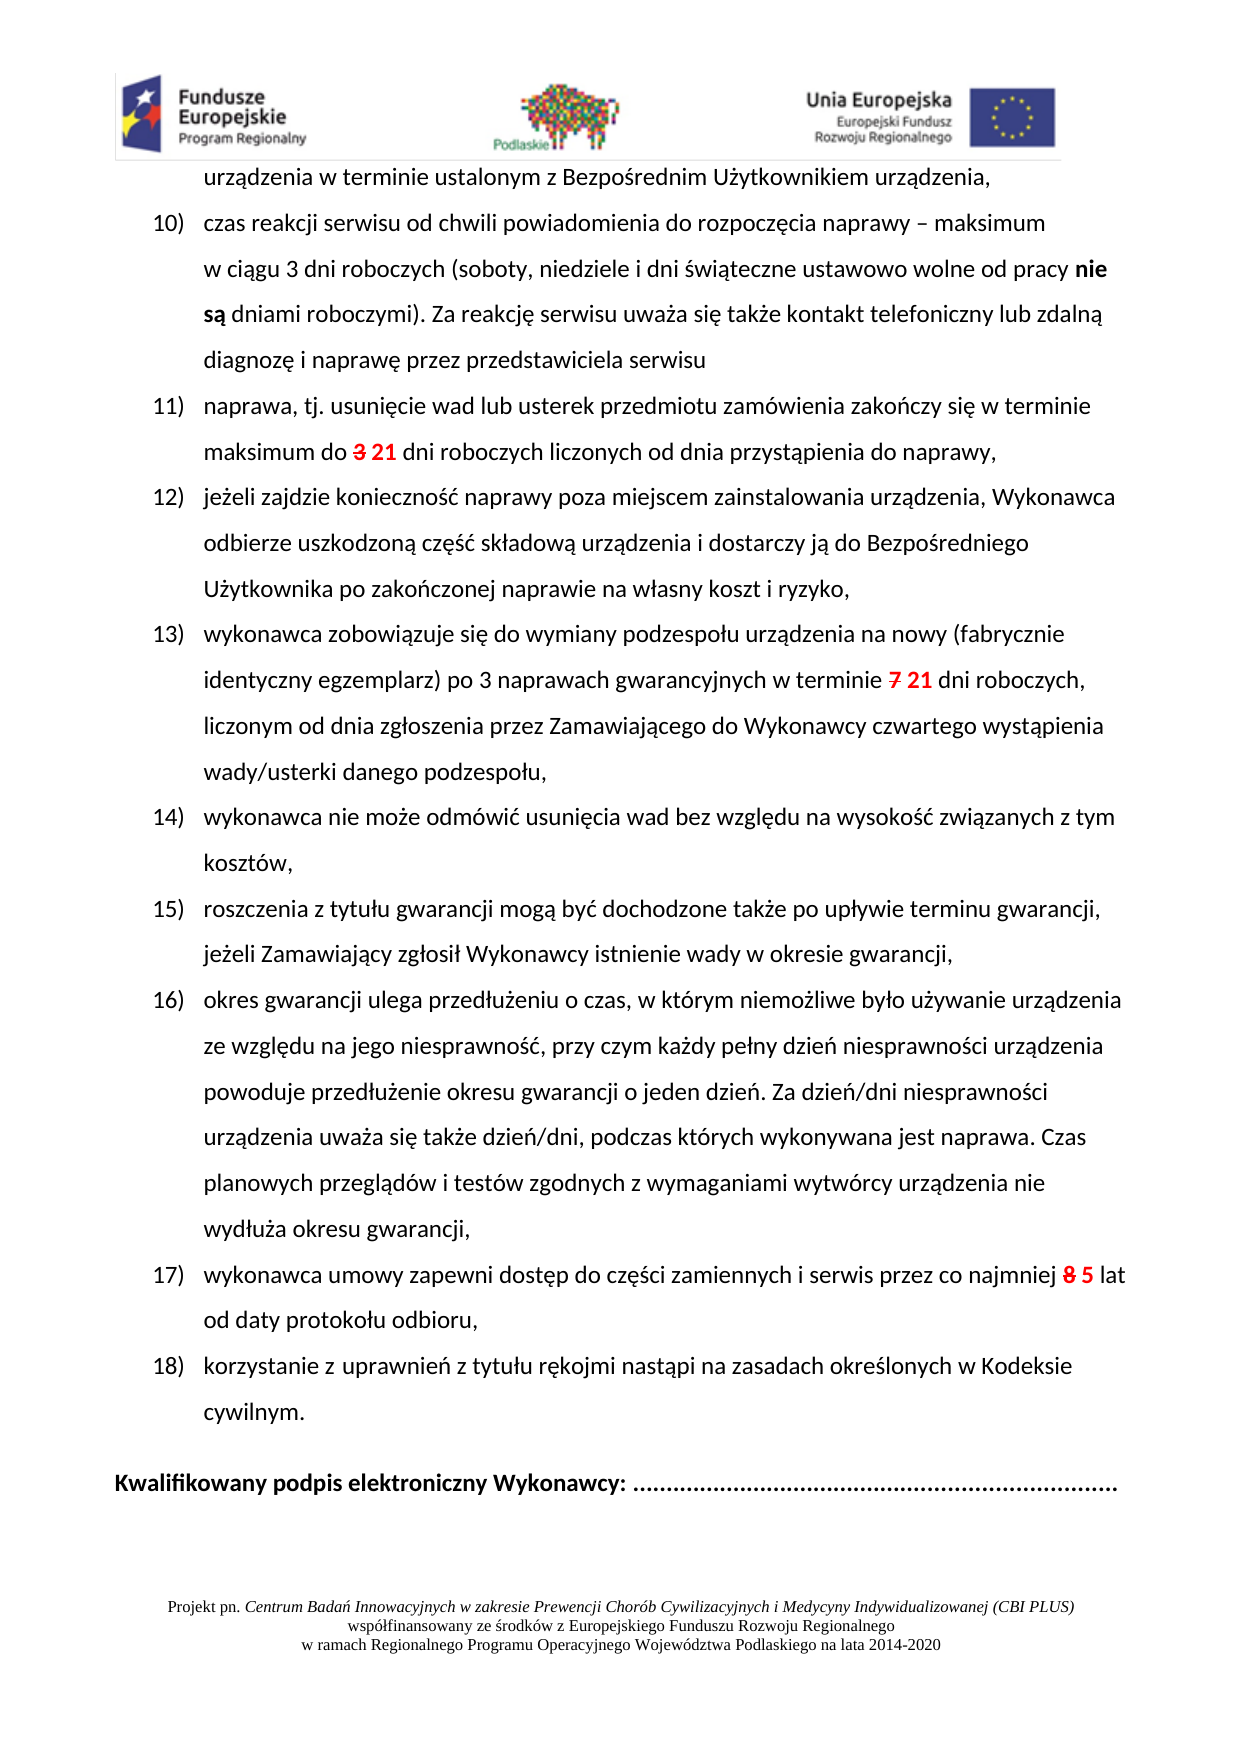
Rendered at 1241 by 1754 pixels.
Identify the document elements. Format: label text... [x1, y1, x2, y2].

list wykonawca nie może odmówić usunięcia wad bez względu na wysokość związanych z tym kosztów, [152, 801, 1128, 878]
list naprawa, tj. usunięcie wad lub usterek przedmiotu zamówienia zakończy się w terminie maksimum do 3 21 dni roboczych liczonych od dnia przystąpienia do naprawy, [152, 390, 1128, 466]
list roszczenia z tytułu gwarancji mogą być dochodzone także po upływie terminu gwarancji, jeżeli Zamawiający zgłosił Wykonawcy istnienie wady w okresie gwarancji, [152, 893, 1128, 969]
list czas reakcji serwisu od chwili powiadomienia do rozpoczęcia naprawy – maksimum w ciągu 3 dni roboczych (soboty, niedziele i dni świąteczne ustawowo wolne od pracy nie są dniami roboczymi). Za reakcję serwisu uważa się także kontakt telefoniczny lub zdalną diagnozę i naprawę przez przedstawiciela serwisu [152, 207, 1118, 375]
list wykonawca zobowiązuje się do wymiany podzespołu urządzenia na nowy (fabrycznie identyczny egzemplarz) po 3 naprawach gwarancyjnych w terminie 7 21 dni roboczych, liczonym od dnia zgłoszenia przez Zamawiającego do Wykonawcy czwartego wystąpienia wady/usterki danego podzespołu, [152, 618, 1128, 786]
list okres gwarancji ulega przedłużeniu o czas, w którym niemożliwe było używanie urządzenia ze względu na jego niesprawność, przy czym każdy pełny dzień niesprawności urządzenia powoduje przedłużenie okresu gwarancji o jeden dzień. Za dzień/dni niesprawności urządzenia uważa się także dzień/dni, podczas których wykonywana jest naprawa. Czas planowych przeglądów i testów zgodnych z wymaganiami wytwórcy urządzenia nie wydłuża okresu gwarancji, [152, 984, 1128, 1243]
list korzystanie z uprawnień z tytułu rękojmi nastąpi na zasadach określonych w Kodeksie cywilnym. [152, 1350, 1128, 1426]
picture [114, 73, 1062, 162]
list celem wykonania usług serwisowych, serwis Wykonawcy uzyska dostęp do urządzenia w terminie ustalonym z Bezpośrednim Użytkownikiem urządzenia, [152, 161, 1128, 192]
list jeżeli zajdzie konieczność naprawy poza miejscem zainstalowania urządzenia, Wykonawca odbierze uszkodzoną część składową urządzenia i dostarczy ją do Bezpośredniego Użytkownika po zakończonej naprawie na własny koszt i ryzyko, [152, 481, 1128, 603]
list wykonawca umowy zapewni dostęp do części zamiennych i serwis przez co najmniej 8 5 lat od daty protokołu odbioru, [152, 1259, 1128, 1335]
text Kwalifikowany podpis elektroniczny Wykonawcy: [114, 1467, 1084, 1497]
